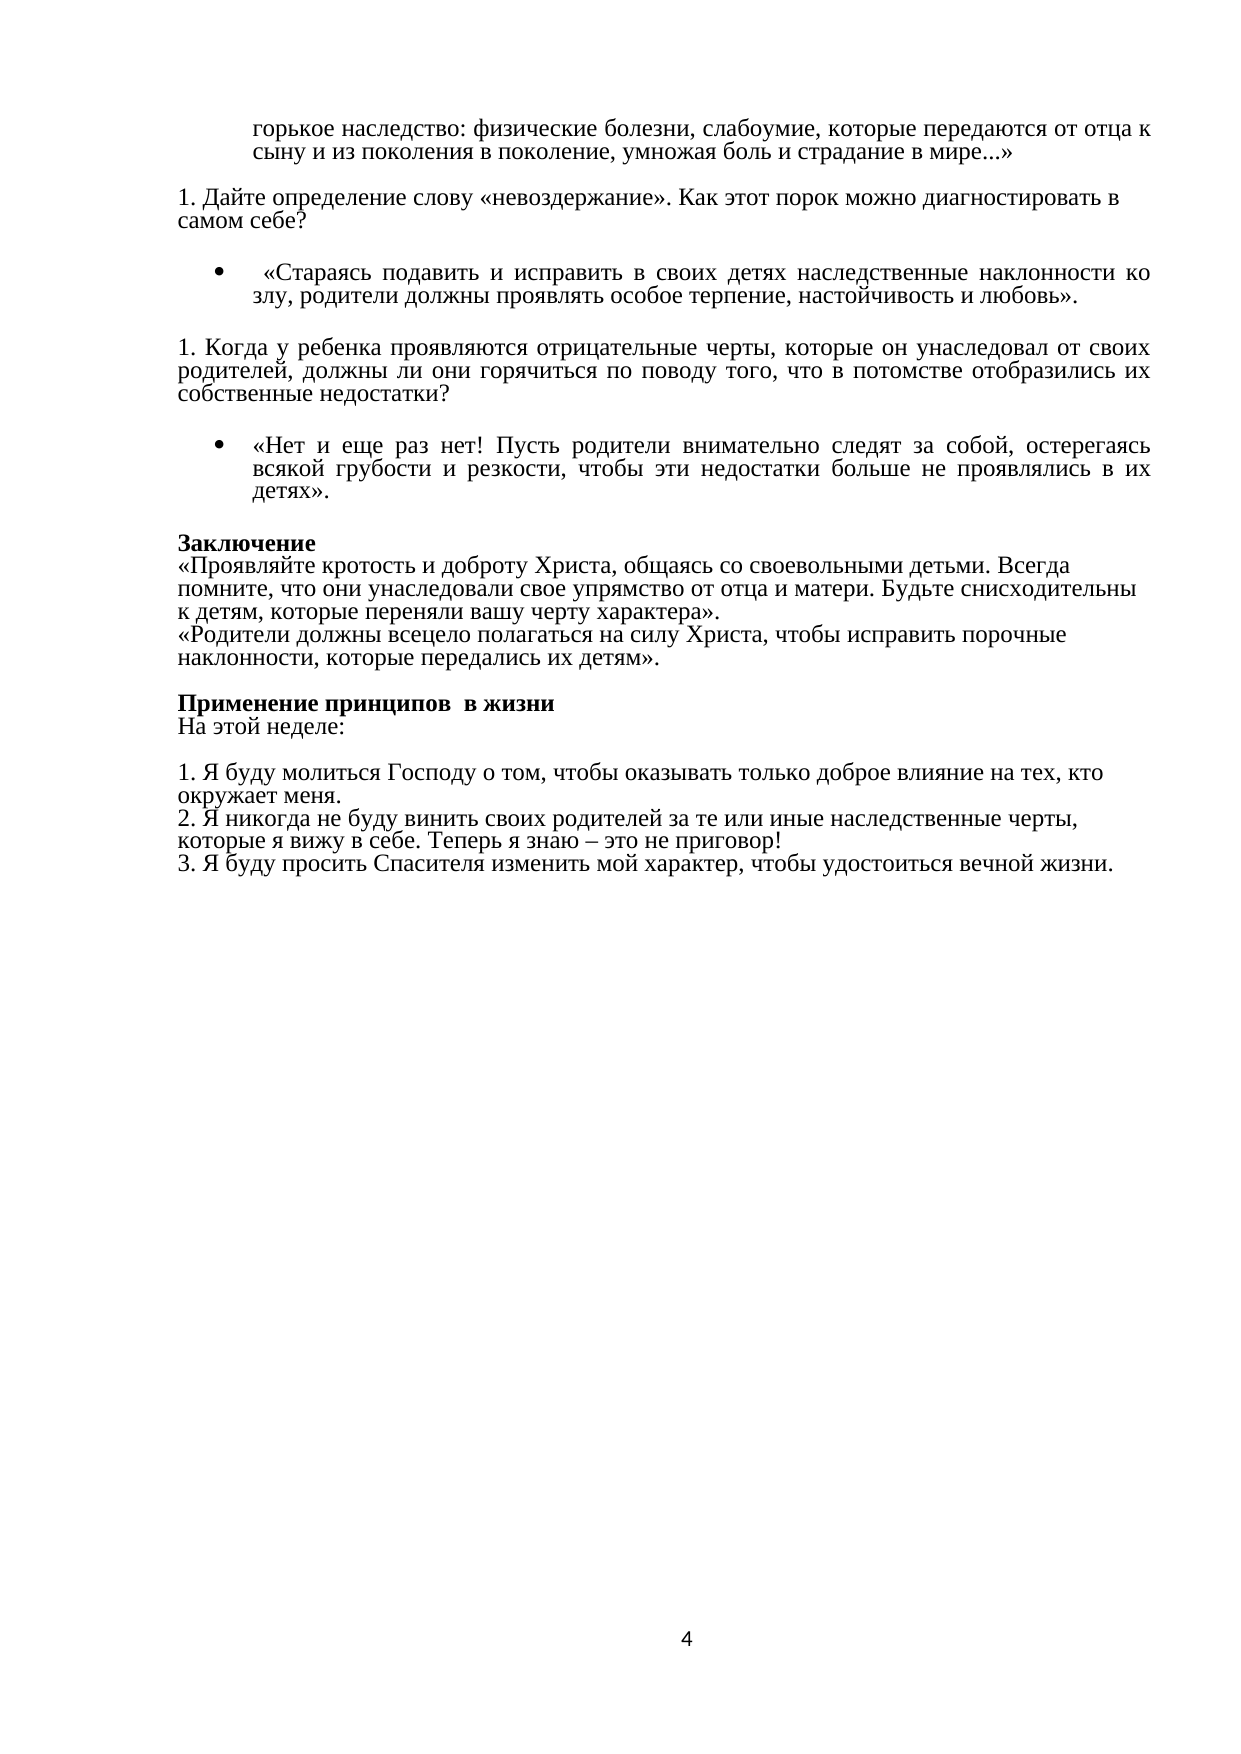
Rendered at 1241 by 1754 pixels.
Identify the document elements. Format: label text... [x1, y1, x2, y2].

text Заключение «Проявляйте кротость и доброту Христа, общаясь со своевольными детьми. Всегда помните, что они унаследовали свое упрямство от отца и матери. Будьте снисходительны к детям, которые переняли вашу черту характера». «Родители должны всецело полагаться на силу Христа, чтобы исправить порочные наклонности, которые передались их детям». Применение принципов в жизни [177, 533, 1152, 716]
text 3. Я буду просить Спасителя изменить мой характер, чтобы удостоиться вечной жизни. [177, 853, 1152, 876]
text 1. Я буду молиться Господу о том, чтобы оказывать только доброе влияние на тех, кто окружает меня. [177, 739, 1152, 808]
text 2. Я никогда не буду винить своих родителей за те или иные наследственные черты, которые я вижу в себе. Теперь я знаю – это не приговор! [177, 808, 1152, 853]
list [215, 118, 1152, 164]
text На этой неделе: [177, 716, 1152, 739]
list «Нет и еще раз нет! Пусть родители внимательно следят за собой, остерегаясь всякой грубости и резкости, чтобы эти недостатки больше не проявлялись в их детях». [215, 435, 1152, 503]
list «Стараясь подавить и исправить в своих детях наследственные наклонности ко злу, родители должны проявлять особое терпение, настойчивость и любовь». [215, 262, 1152, 308]
text 1. Когда у ребенка проявляются отрицательные черты, которые он унаследовал от своих родителей, должны ли они горячиться по поводу того, что в потомстве отобразились их собственные недостатки? [177, 337, 1152, 406]
text 1. Дайте определение слову «невоздержание». Как этот порок можно диагностировать в самом себе? [177, 187, 1152, 233]
